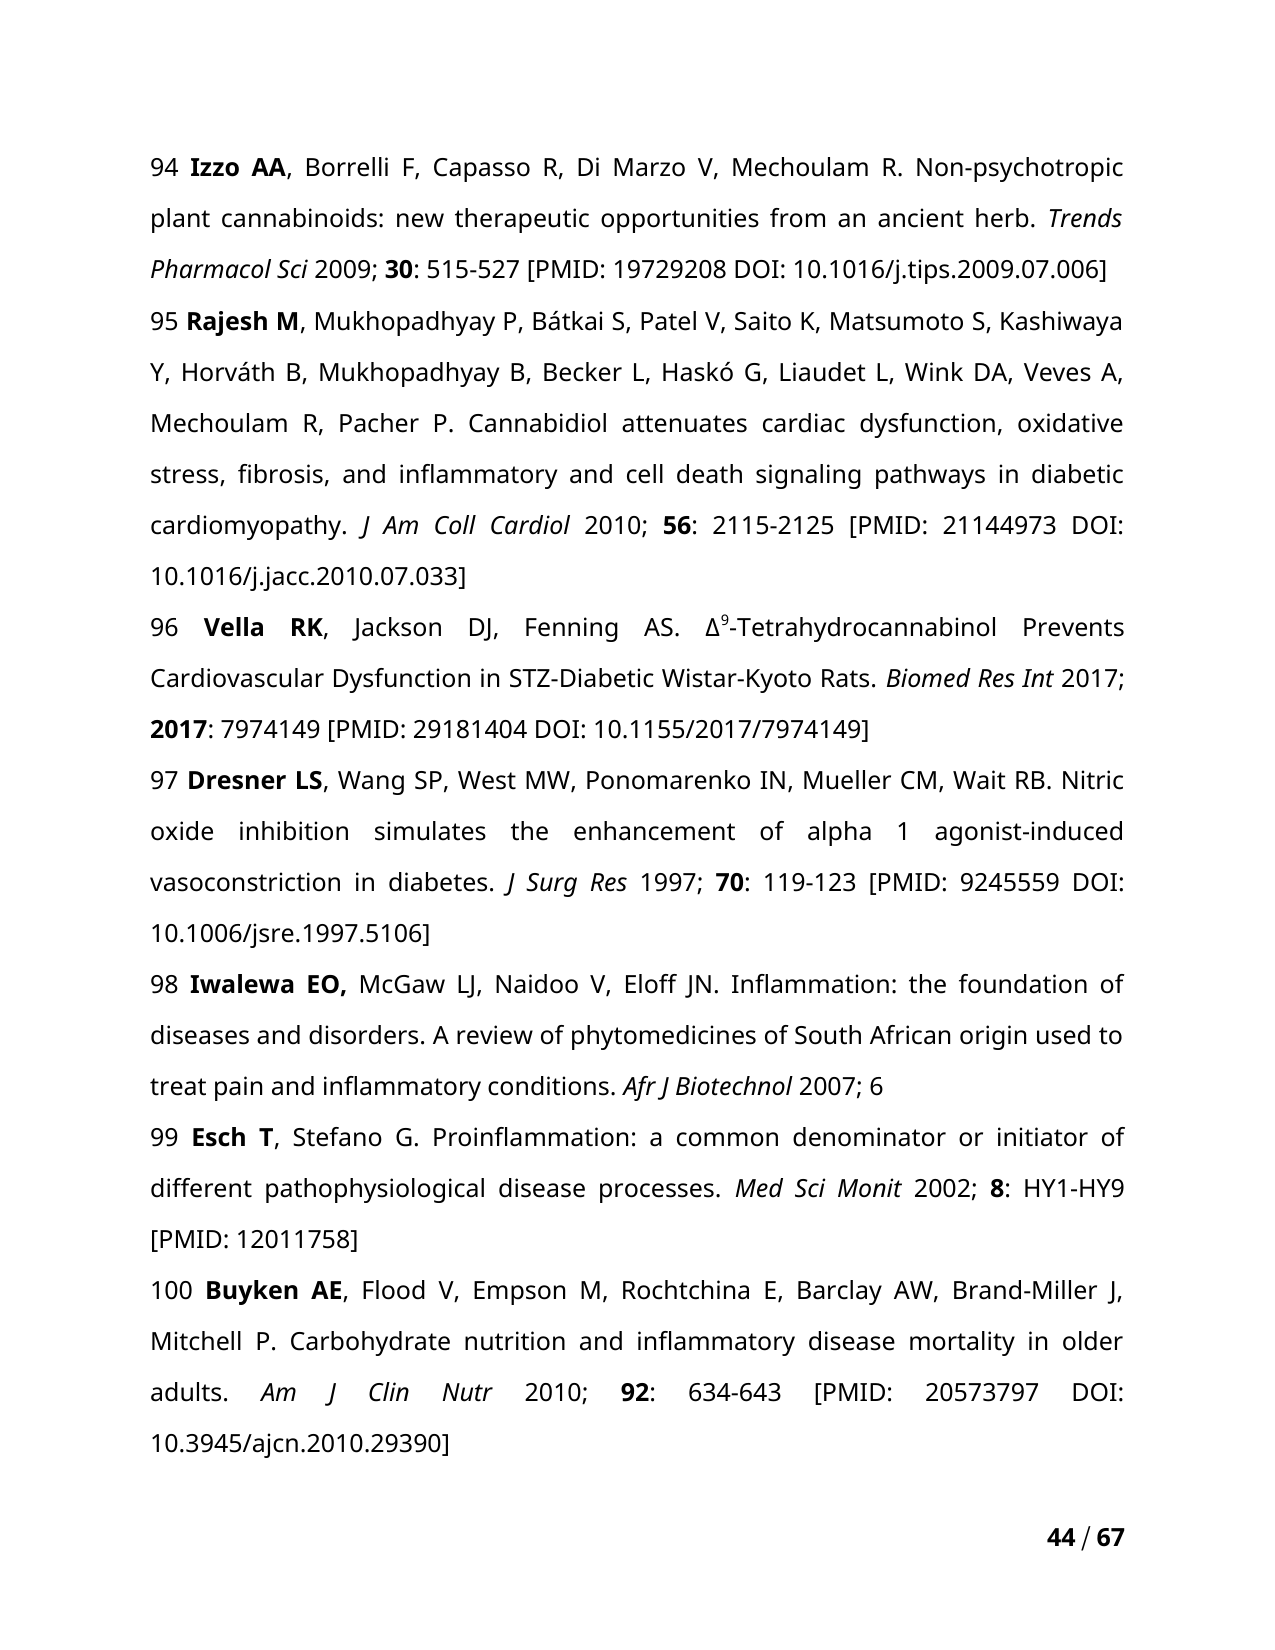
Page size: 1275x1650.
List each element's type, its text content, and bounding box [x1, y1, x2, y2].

text 94 Izzo AA, Borrelli F, Capasso R, Di Marzo V, Mechoulam R. Non-psychotropic plant cannabinoids: new therapeutic opportunities from an ancient herb. Trends Pharmacol Sci 2009; 30: 515-527 [PMID: 19729208 DOI: 10.1016/j.tips.2009.07.006] [150, 150, 1125, 286]
text 96 Vella RK, Jackson DJ, Fenning AS. Δ9-Tetrahydrocannabinol Prevents Cardiovascular Dysfunction in STZ-Diabetic Wistar-Kyoto Rats. Biomed Res Int 2017; 2017: 7974149 [PMID: 29181404 DOI: 10.1155/2017/7974149] [150, 609, 1125, 746]
text 99 Esch T, Stefano G. Proinflammation: a common denominator or initiator of different pathophysiological disease processes. Med Sci Monit 2002; 8: HY1-HY9 [PMID: 12011758] [150, 1120, 1125, 1256]
text 95 Rajesh M, Mukhopadhyay P, Bátkai S, Patel V, Saito K, Matsumoto S, Kashiwaya Y, Horváth B, Mukhopadhyay B, Becker L, Haskó G, Liaudet L, Wink DA, Veves A, Mechoulam R, Pacher P. Cannabidiol attenuates cardiac dysfunction, oxidative stress, fibrosis, and inflammatory and cell death signaling pathways in diabetic cardiomyopathy. J Am Coll Cardiol 2010; 56: 2115-2125 [PMID: 21144973 DOI: 10.1016/j.jacc.2010.07.033] [150, 303, 1125, 592]
text 97 Dresner LS, Wang SP, West MW, Ponomarenko IN, Mueller CM, Wait RB. Nitric oxide inhibition simulates the enhancement of alpha 1 agonist-induced vasoconstriction in diabetes. J Surg Res 1997; 70: 119-123 [PMID: 9245559 DOI: 10.1006/jsre.1997.5106] [150, 762, 1125, 950]
text 98 Iwalewa EO, McGaw LJ, Naidoo V, Eloff JN. Inflammation: the foundation of diseases and disorders. A review of phytomedicines of South African origin used to treat pain and inflammatory conditions. Afr J Biotechnol 2007; 6 [150, 967, 1125, 1103]
text 100 Buyken AE, Flood V, Empson M, Rochtchina E, Barclay AW, Brand-Miller J, Mitchell P. Carbohydrate nutrition and inflammatory disease mortality in older adults. Am J Clin Nutr 2010; 92: 634-643 [PMID: 20573797 DOI: 10.3945/ajcn.2010.29390] [150, 1273, 1125, 1460]
